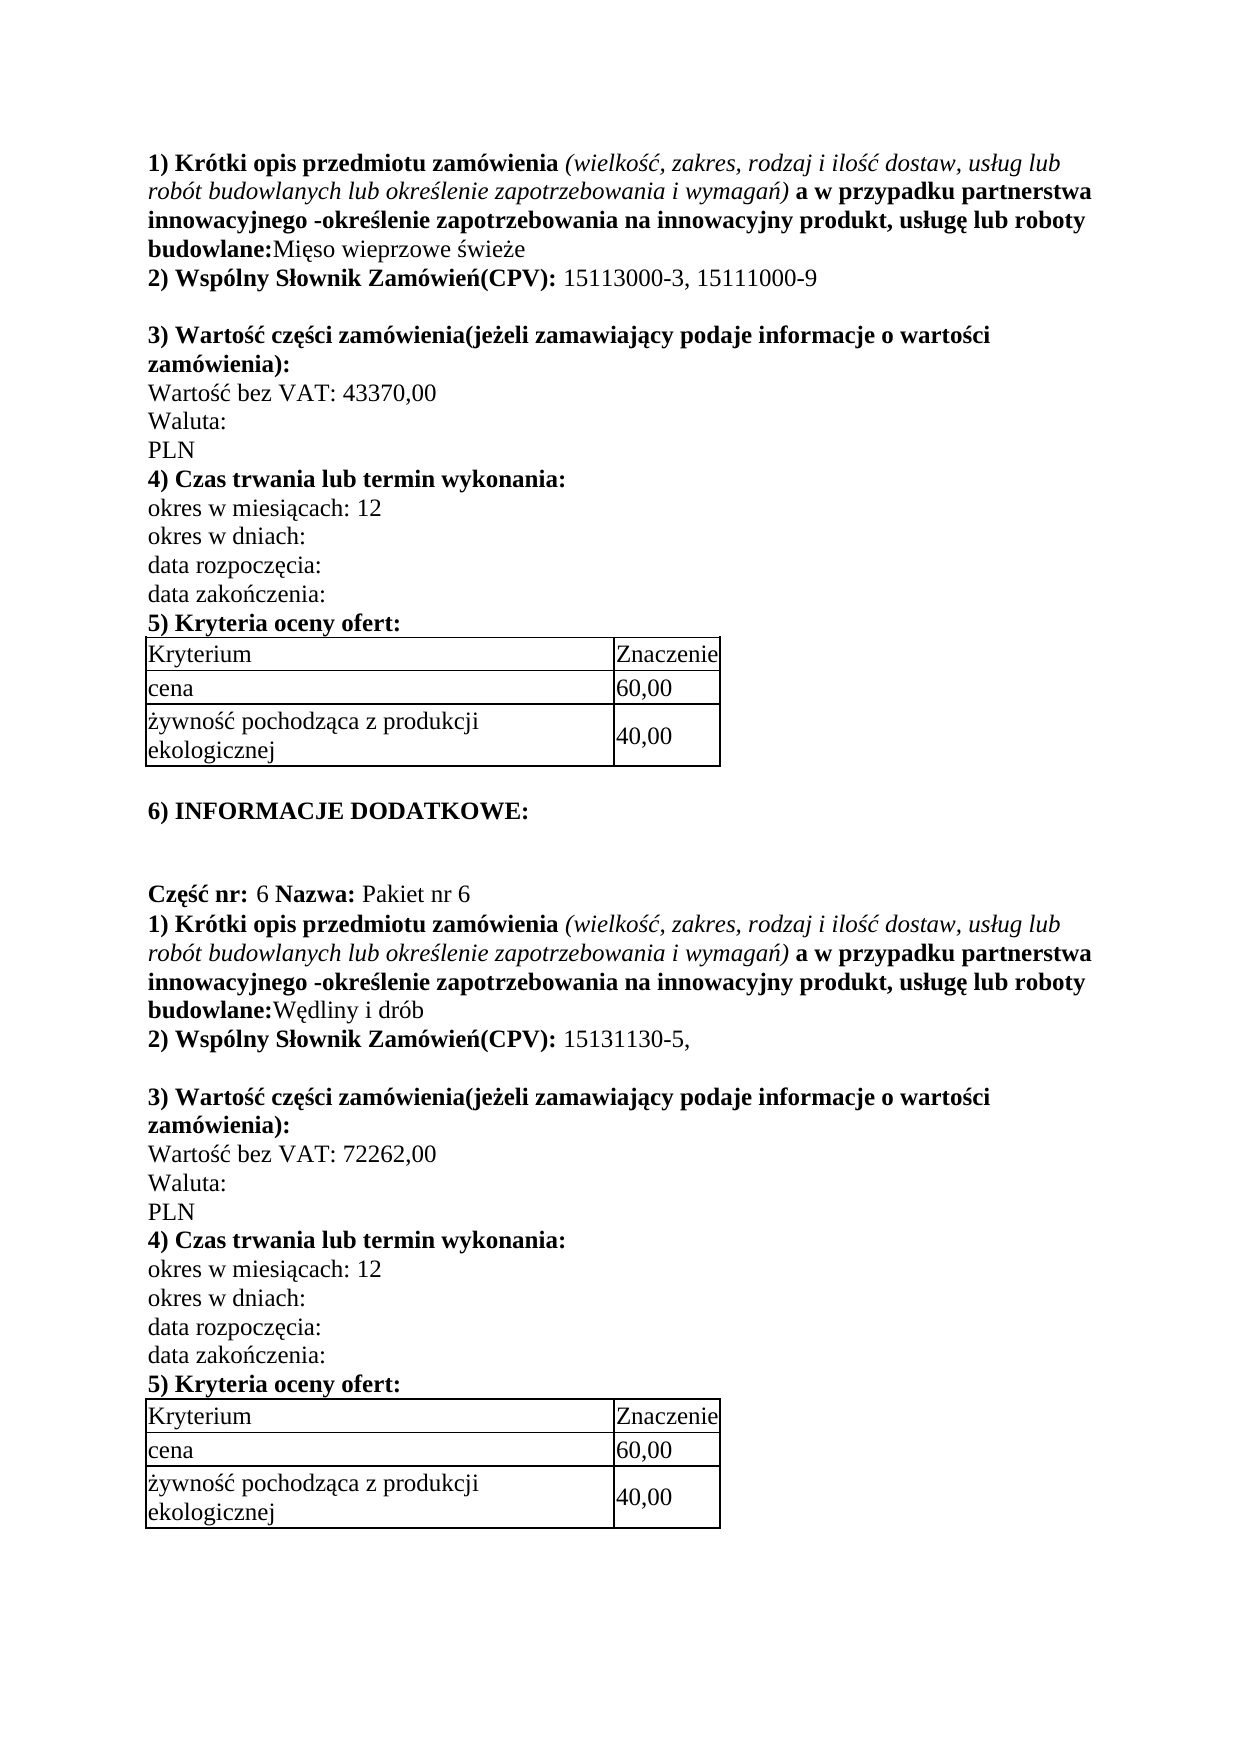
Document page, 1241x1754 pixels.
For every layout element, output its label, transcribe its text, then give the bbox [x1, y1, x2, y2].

table_header Nazwa: [273, 878, 360, 909]
table_header Kryterium [147, 638, 613, 670]
table_header Znaczenie [615, 1400, 719, 1432]
table_cell 60,00 [615, 1433, 719, 1465]
table_cell żywność pochodząca z produkcji ekologicznej [147, 705, 613, 765]
table_header Pakiet nr 6 [360, 878, 476, 909]
table_header Znaczenie [615, 638, 719, 670]
table_cell cena [147, 671, 613, 703]
table_cell żywność pochodząca z produkcji ekologicznej [147, 1467, 613, 1527]
table_header 6 [255, 878, 273, 909]
table_cell 40,00 [615, 705, 719, 765]
table_cell 40,00 [615, 1467, 719, 1527]
text 1) Krótki opis przedmiotu zamówienia (wielkość, zakres, rodzaj i ilość dostaw, usług lub robót budowlanych lub określenie zapotrzebowania i wymagań) a w przypadku partnerstwa innowacyjnego -określenie zapotrzebowania na innowacyjny produkt, usługę lub roboty budowlane:Wędliny i drób 2) Wspólny Słownik Zamówień(CPV): 15131130-5, 3) Wartość części zamówienia(jeżeli zamawiający podaje informacje o wartości zamówienia): Wartość bez VAT: 72262,00 Waluta: PLN 4) Czas trwania lub termin wykonania: okres w miesiącach: 12 okres w dniach: data rozpoczęcia: data zakończenia: 5) Kryteria oceny ofert: [148, 909, 1093, 1398]
table_cell 60,00 [615, 671, 719, 703]
text 1) Krótki opis przedmiotu zamówienia (wielkość, zakres, rodzaj i ilość dostaw, usług lub robót budowlanych lub określenie zapotrzebowania i wymagań) a w przypadku partnerstwa innowacyjnego -określenie zapotrzebowania na innowacyjny produkt, usługę lub roboty budowlane:Mięso wieprzowe świeże 2) Wspólny Słownik Zamówień(CPV): 15113000-3, 15111000-9 3) Wartość części zamówienia(jeżeli zamawiający podaje informacje o wartości zamówienia): Wartość bez VAT: 43370,00 Waluta: PLN 4) Czas trwania lub termin wykonania: okres w miesiącach: 12 okres w dniach: data rozpoczęcia: data zakończenia: 5) Kryteria oceny ofert: [148, 148, 1093, 636]
table_cell cena [147, 1433, 613, 1465]
table_header Część nr: [146, 878, 254, 909]
text 6) INFORMACJE DODATKOWE: [148, 767, 1093, 852]
table_header Kryterium [147, 1400, 613, 1432]
